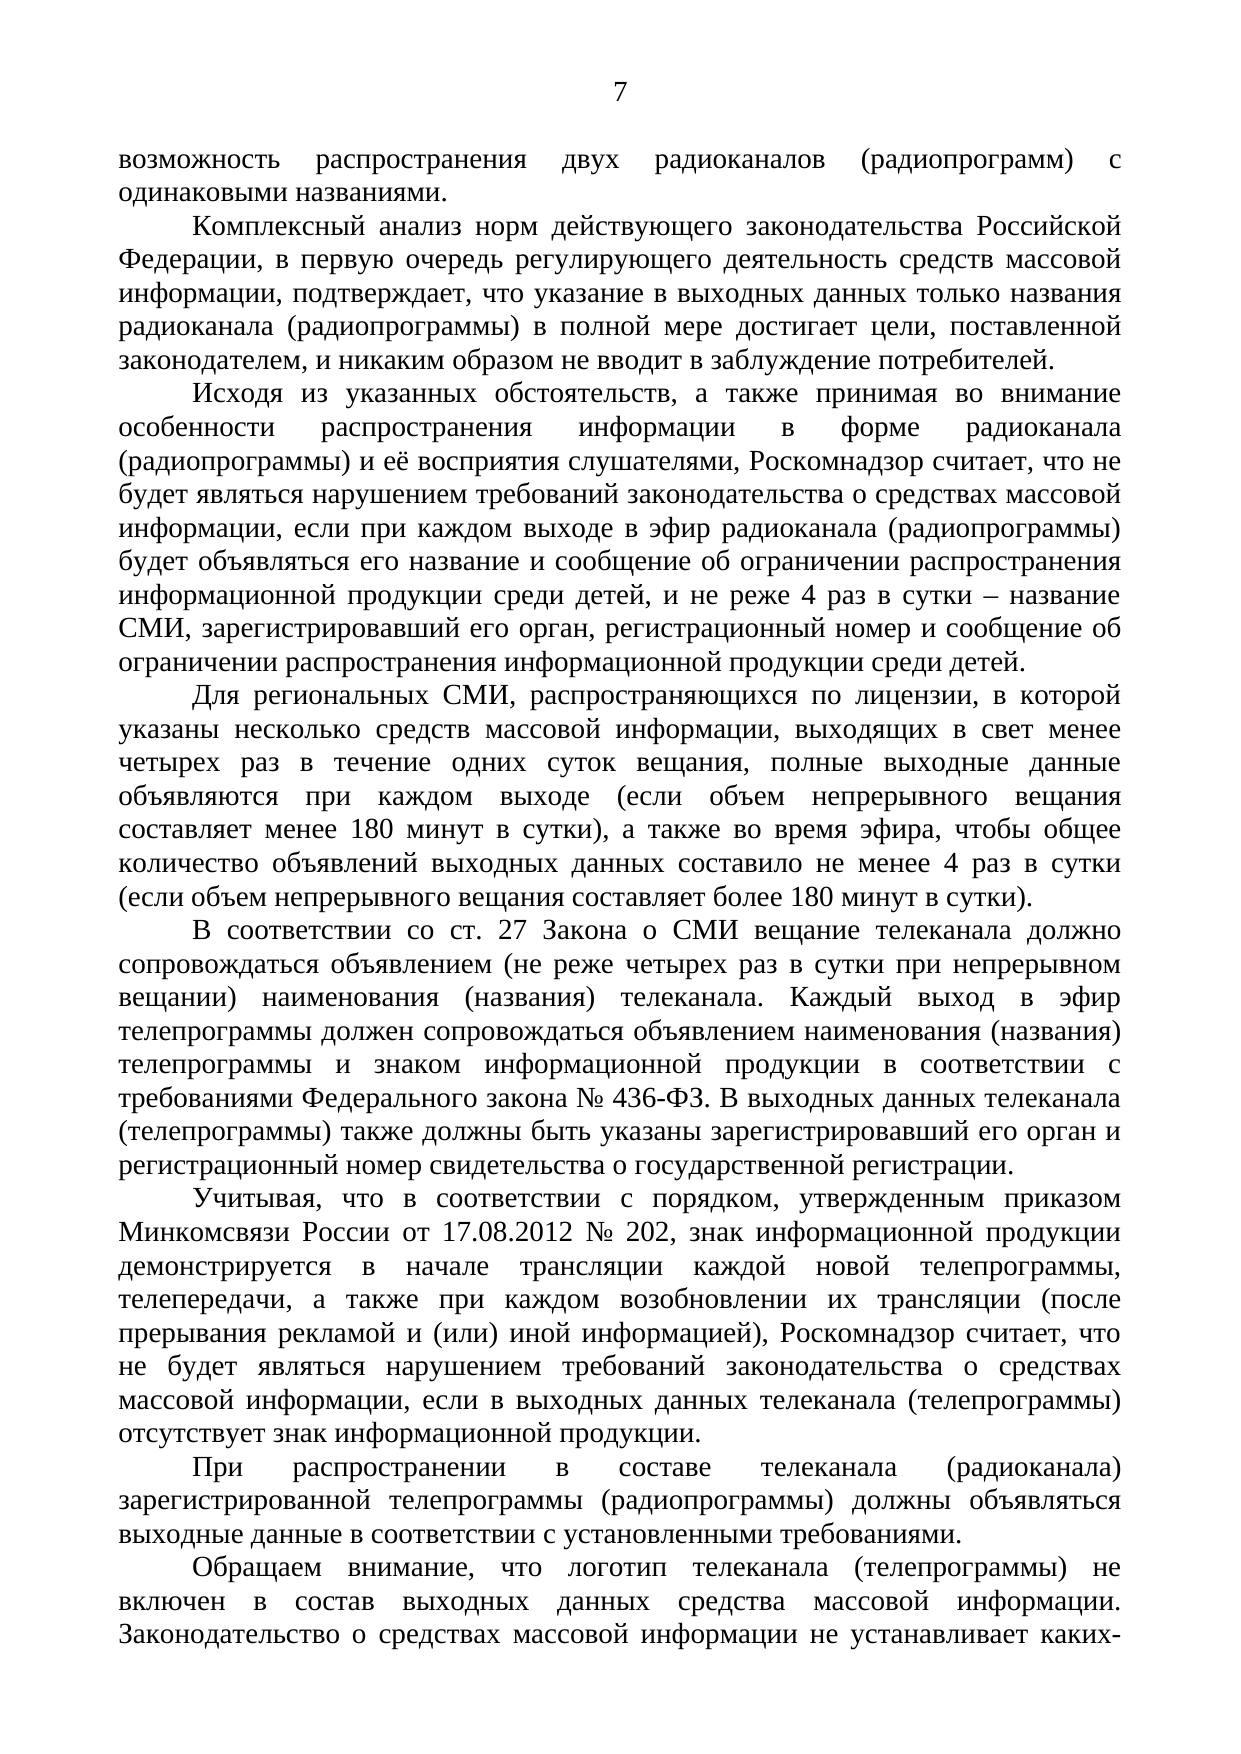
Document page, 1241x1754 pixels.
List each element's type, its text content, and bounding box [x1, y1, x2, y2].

text При распространении в составе телеканала (радиоканала) зарегистрированной телепрограммы (радиопрограммы) должны объявляться выходные данные в соответствии с установленными требованиями. [118, 1449, 1122, 1549]
text Учитывая, что в соответствии с порядком, утвержденным приказом Минкомсвязи России от 17.08.2012 № 202, знак информационной продукции демонстрируется в начале трансляции каждой новой телепрограммы, телепередачи, а также при каждом возобновлении их трансляции (после прерывания рекламой и (или) иной информацией), Роскомнадзор считает, что не будет являться нарушением требований законодательства о средствах массовой информации, если в выходных данных телеканала (телепрограммы) отсутствует знак информационной продукции. [118, 1181, 1122, 1449]
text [118, 1549, 1122, 1650]
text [118, 141, 1122, 208]
text Для региональных СМИ, распространяющихся по лицензии, в которой указаны несколько средств массовой информации, выходящих в свет менее четырех раз в течение одних суток вещания, полные выходные данные объявляются при каждом выходе (если объем непрерывного вещания составляет менее 180 минут в сутки), а также во время эфира, чтобы общее количество объявлений выходных данных составило не менее 4 раз в сутки (если объем непрерывного вещания составляет более 180 минут в сутки). [118, 677, 1122, 912]
text Комплексный анализ норм действующего законодательства Российской Федерации, в первую очередь регулирующего деятельность средств массовой информации, подтверждает, что указание в выходных данных только названия радиоканала (радиопрограммы) в полной мере достигает цели, поставленной законодателем, и никаким образом не вводит в заблуждение потребителей. [118, 208, 1122, 376]
text Исходя из указанных обстоятельств, а также принимая во внимание особенности распространения информации в форме радиоканала (радиопрограммы) и её восприятия слушателями, Роскомнадзор считает, что не будет являться нарушением требований законодательства о средствах массовой информации, если при каждом выходе в эфир радиоканала (радиопрограммы) будет объявляться его название и сообщение об ограничении распространения информационной продукции среди детей, и не реже 4 раз в сутки – название СМИ, зарегистрировавший его орган, регистрационный номер и сообщение об ограничении распространения информационной продукции среди детей. [118, 376, 1122, 677]
text В соответствии со ст. 27 Закона о СМИ вещание телеканала должно сопровождаться объявлением (не реже четырех раз в сутки при непрерывном вещании) наименования (названия) телеканала. Каждый выход в эфир телепрограммы должен сопровождаться объявлением наименования (названия) телепрограммы и знаком информационной продукции в соответствии с требованиями Федерального закона № 436-ФЗ. В выходных данных телеканала (телепрограммы) также должны быть указаны зарегистрировавший его орган и регистрационный номер свидетельства о государственной регистрации. [118, 912, 1122, 1181]
